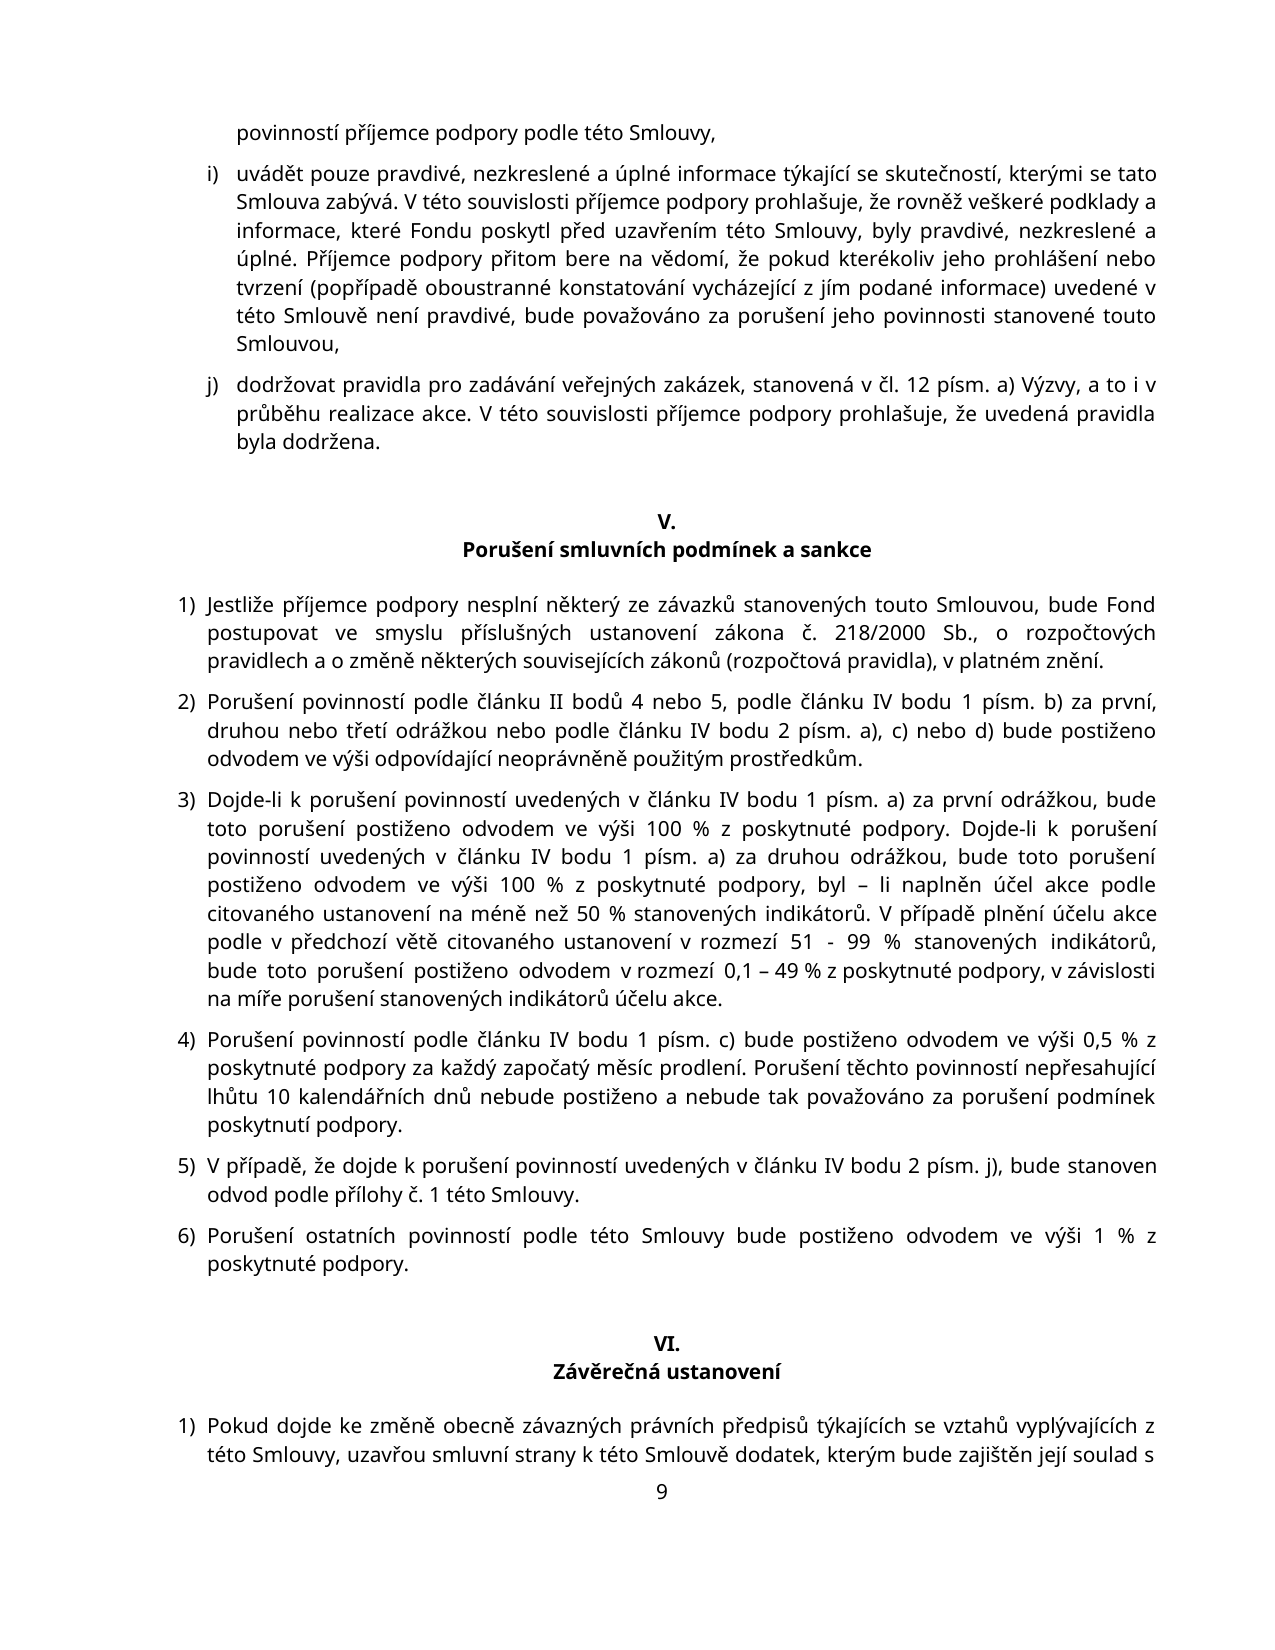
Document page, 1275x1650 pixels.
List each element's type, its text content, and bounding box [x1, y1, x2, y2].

list V případě, že dojde k porušení povinností uvedených v článku IV bodu 2 písm. j), bude stanoven odvod podle přílohy č. 1 této Smlouvy. [177, 1152, 1157, 1208]
list dodržovat pravidla pro zadávání veřejných zakázek, stanovená v čl. 12 písm. a) Výzvy, a to i v průběhu realizace akce. V této souvislosti příjemce podpory prohlašuje, že uvedená pravidla byla dodržena. [207, 371, 1157, 456]
subtitle V. [493, 507, 841, 536]
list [177, 1412, 1156, 1468]
list Porušení ostatních povinností podle této Smlouvy bude postiženo odvodem ve výši 1 % z poskytnuté podpory. [177, 1221, 1157, 1278]
subtitle VI. [493, 1329, 841, 1357]
subtitle Porušení smluvních podmínek a sankce [276, 536, 1058, 564]
list Porušení povinností podle článku IV bodu 1 písm. c) bude postiženo odvodem ve výši 0,5 % z poskytnuté podpory za každý započatý měsíc prodlení. Porušení těchto povinností nepřesahující lhůtu 10 kalendářních dnů nebude postiženo a nebude tak považováno za porušení podmínek poskytnutí podpory. [177, 1025, 1157, 1139]
list Jestliže příjemce podpory nesplní některý ze závazků stanovených touto Smlouvou, bude Fond postupovat ve smyslu příslušných ustanovení zákona č. 218/2000 Sb., o rozpočtových pravidlech a o změně některých souvisejících zákonů (rozpočtová pravidla), v platném znění. [177, 590, 1156, 675]
subtitle Závěrečná ustanovení [493, 1357, 841, 1386]
list Dojde-li k porušení povinností uvedených v článku IV bodu 1 písm. a) za první odrážkou, bude toto porušení postiženo odvodem ve výši 100 % z poskytnuté podpory. Dojde-li k porušení povinností uvedených v článku IV bodu 1 písm. a) za druhou odrážkou, bude toto porušení postiženo odvodem ve výši 100 % z poskytnuté podpory, byl – li naplněn účel akce podle citovaného ustanovení na méně než 50 % stanovených indikátorů. V případě plnění účelu akce podle v předchozí větě citovaného ustanovení v rozmezí 51 - 99 % stanovených indikátorů, bude toto porušení postiženo odvodem v rozmezí 0,1 – 49 % z poskytnuté podpory, v závislosti na míře porušení stanovených indikátorů účelu akce. [177, 785, 1157, 1013]
list Porušení povinností podle článku II bodů 4 nebo 5, podle článku IV bodu 1 písm. b) za první, druhou nebo třetí odrážkou nebo podle článku IV bodu 2 písm. a), c) nebo d) bude postiženo odvodem ve výši odpovídající neoprávněně použitým prostředkům. [177, 687, 1157, 773]
text povinností příjemce podpory podle této Smlouvy, [236, 118, 1169, 146]
list uvádět pouze pravdivé, nezkreslené a úplné informace týkající se skutečností, kterými se tato Smlouva zabývá. V této souvislosti příjemce podpory prohlašuje, že rovněž veškeré podklady a informace, které Fondu poskytl před uzavřením této Smlouvy, byly pravdivé, nezkreslené a úplné. Příjemce podpory přitom bere na vědomí, že pokud kterékoliv jeho prohlášení nebo tvrzení (popřípadě oboustranné konstatování vycházející z jím podané informace) uvedené v této Smlouvě není pravdivé, bude považováno za porušení jeho povinnosti stanovené touto Smlouvou, [207, 159, 1157, 358]
